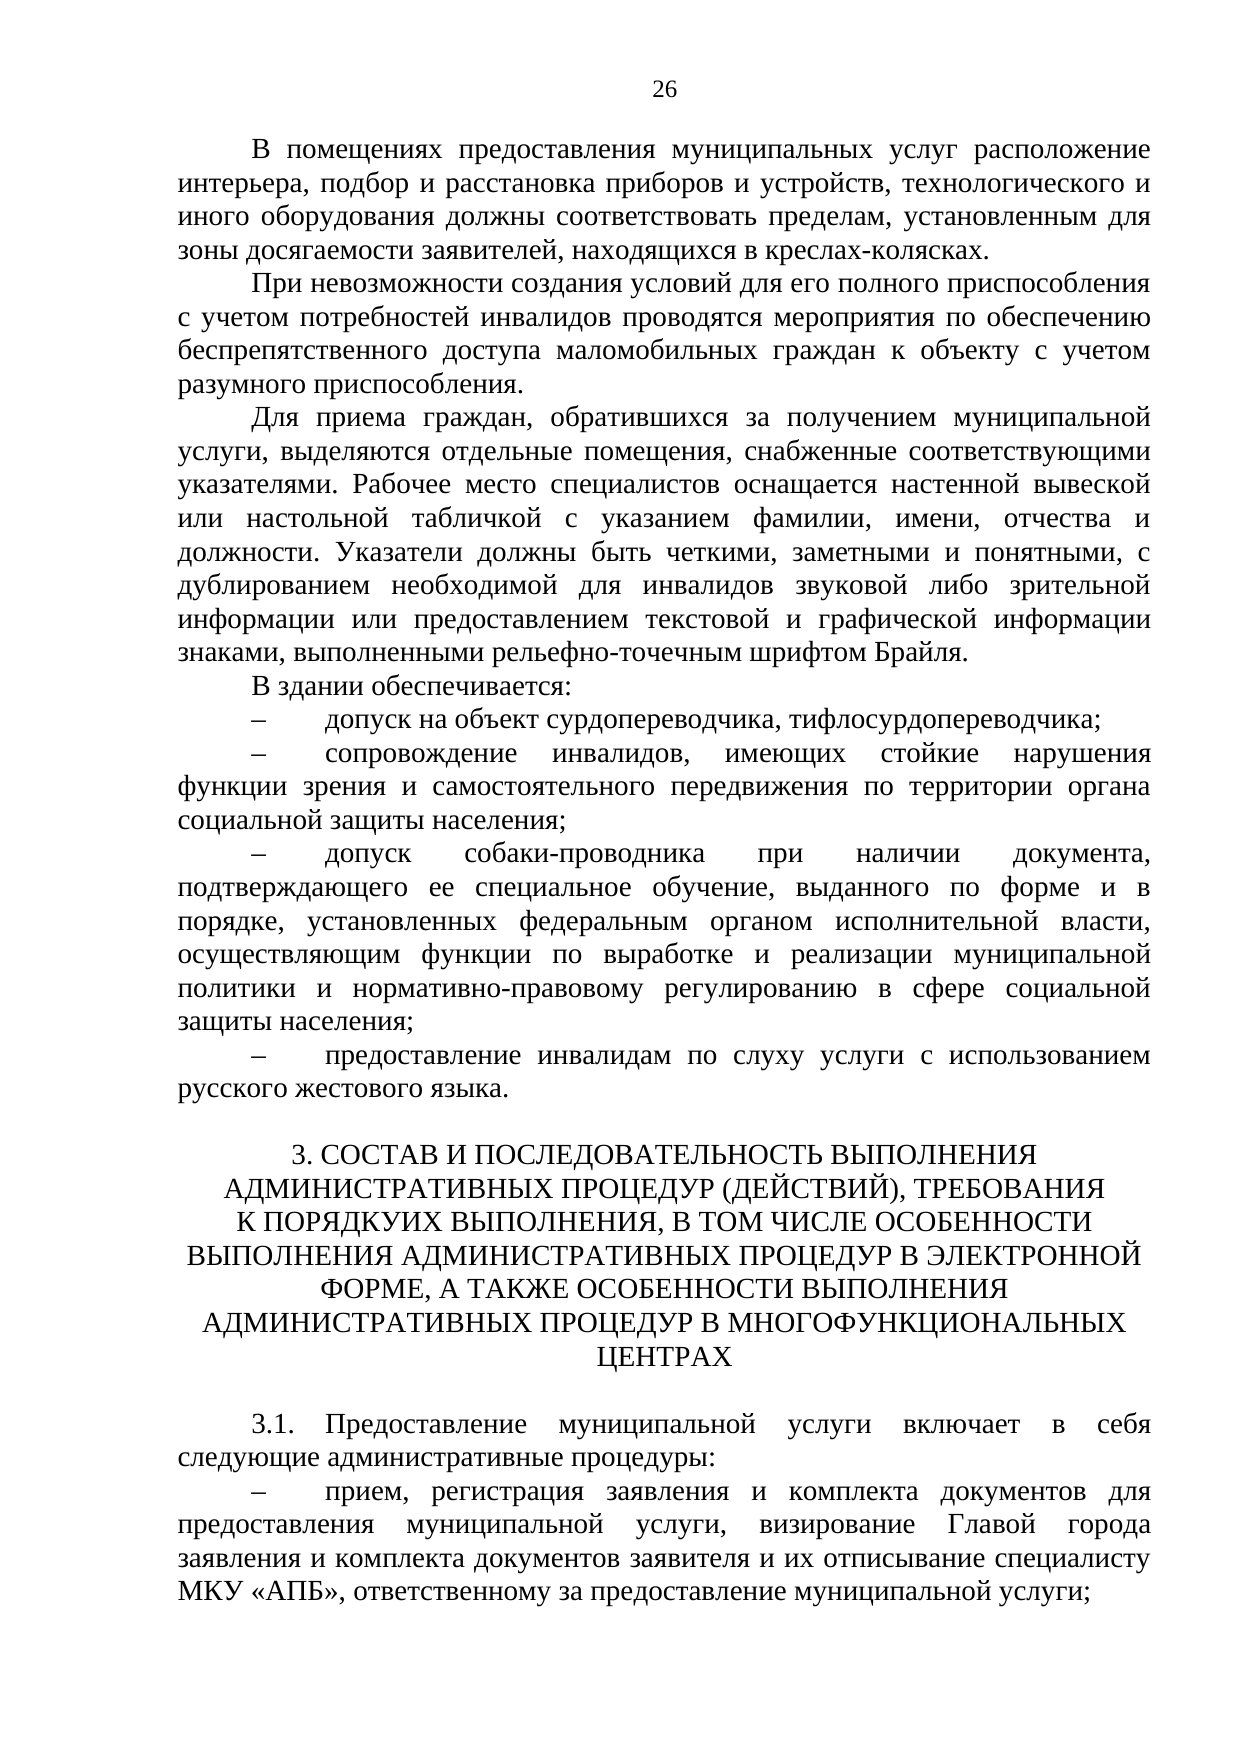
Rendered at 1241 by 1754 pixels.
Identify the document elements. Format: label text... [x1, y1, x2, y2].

text – сопровождение инвалидов, имеющих стойкие нарушения функции зрения и самостоятельного передвижения по территории органа социальной защиты населения; [177, 735, 1152, 836]
text – допуск собаки-проводника при наличии документа, подтверждающего ее специальное обучение, выданного по форме и в порядке, установленных федеральным органом исполнительной власти, осуществляющим функции по выработке и реализации муниципальной политики и нормативно-правовому регулированию в сфере социальной защиты населения; [177, 836, 1152, 1037]
text При невозможности создания условий для его полного приспособления с учетом потребностей инвалидов проводятся мероприятия по обеспечению беспрепятственного доступа маломобильных граждан к объекту с учетом разумного приспособления. [177, 265, 1152, 399]
text – допуск на объект сурдопереводчика, тифлосурдопереводчика; [177, 701, 1152, 735]
text В здании обеспечивается: [177, 668, 1152, 701]
text 3.1. Предоставление муниципальной услуги включает в себя следующие административные процедуры: [177, 1406, 1152, 1473]
text 3. СОСТАВ И ПОСЛЕДОВАТЕЛЬНОСТЬ ВЫПОЛНЕНИЯ АДМИНИСТРАТИВНЫХ ПРОЦЕДУР (ДЕЙСТВИЙ), ТРЕБОВАНИЯ [177, 1137, 1152, 1204]
text К ПОРЯДКУИХ ВЫПОЛНЕНИЯ, В ТОМ ЧИСЛЕ ОСОБЕННОСТИ ВЫПОЛНЕНИЯ АДМИНИСТРАТИВНЫХ ПРОЦЕДУР В ЭЛЕКТРОННОЙ ФОРМЕ, А ТАКЖЕ ОСОБЕННОСТИ ВЫПОЛНЕНИЯ АДМИНИСТРАТИВНЫХ ПРОЦЕДУР В МНОГОФУНКЦИОНАЛЬНЫХ ЦЕНТРАХ [177, 1204, 1152, 1372]
text – предоставление инвалидам по слуху услуги с использованием русского жестового языка. [177, 1037, 1152, 1104]
text Для приема граждан, обратившихся за получением муниципальной услуги, выделяются отдельные помещения, снабженные соответствующими указателями. Рабочее место специалистов оснащается настенной вывеской или настольной табличкой с указанием фамилии, имени, отчества и должности. Указатели должны быть четкими, заметными и понятными, с дублированием необходимой для инвалидов звуковой либо зрительной информации или предоставлением текстовой и графической информации знаками, выполненными рельефно-точечным шрифтом Брайля. [177, 399, 1152, 668]
text В помещениях предоставления муниципальных услуг расположение интерьера, подбор и расстановка приборов и устройств, технологического и иного оборудования должны соответствовать пределам, установленным для зоны досягаемости заявителей, находящихся в креслах-колясках. [177, 131, 1152, 265]
text – прием, регистрация заявления и комплекта документов для предоставления муниципальной услуги, визирование Главой города заявления и комплекта документов заявителя и их отписывание специалисту МКУ «АПБ», ответственному за предоставление муниципальной услуги; [177, 1473, 1152, 1607]
